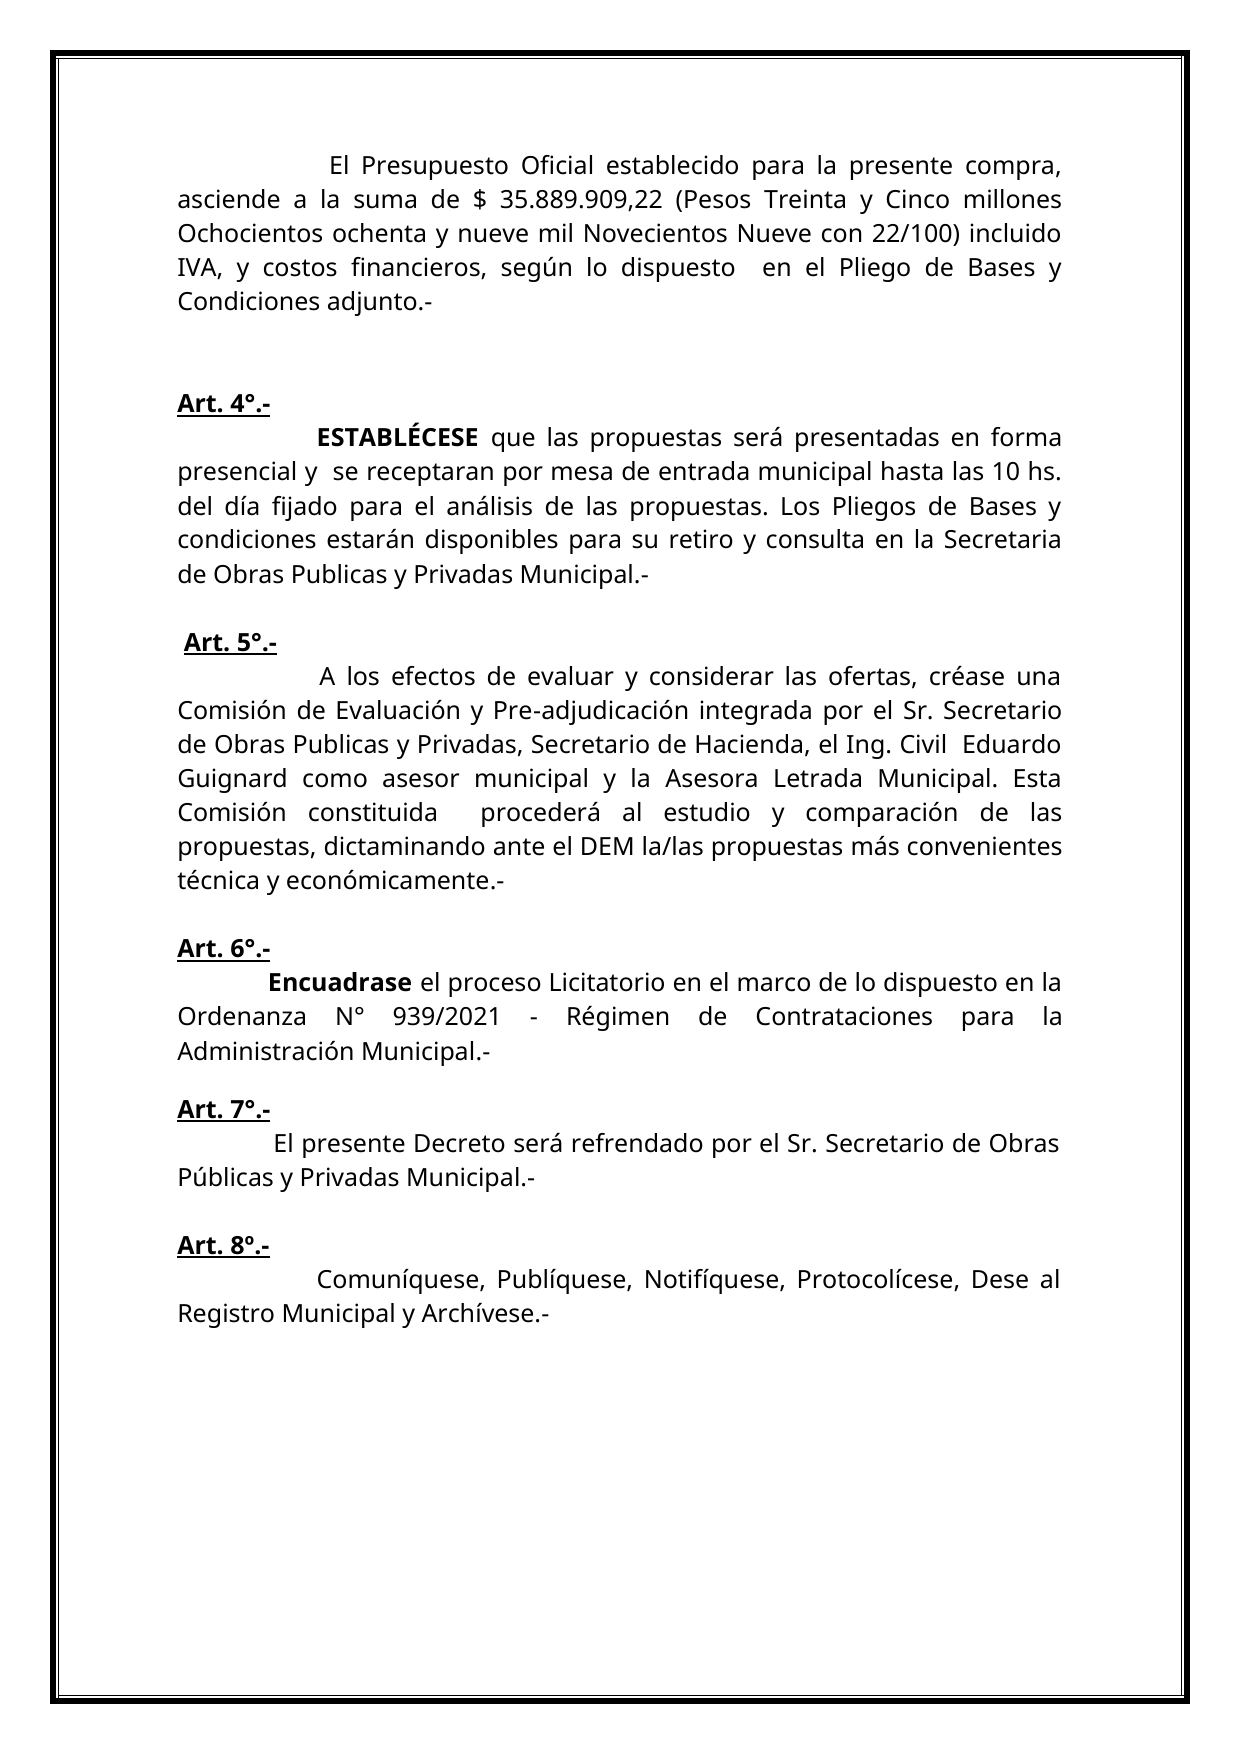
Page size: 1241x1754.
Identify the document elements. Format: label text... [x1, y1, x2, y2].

text A los efectos de evaluar y considerar las ofertas, créase una Comisión de Evaluación y Pre-adjudicación integrada por el Sr. Secretario de Obras Publicas y Privadas, Secretario de Hacienda, el Ing. Civil Eduardo Guignard como asesor municipal y la Asesora Letrada Municipal. Esta Comisión constituida procederá al estudio y comparación de las propuestas, dictaminando ante el DEM la/las propuestas más convenientes técnica y económicamente.- [177, 658, 1063, 897]
text Art. 7°.- [177, 1091, 1063, 1125]
text El Presupuesto Oficial establecido para la presente compra, asciende a la suma de $ 35.889.909,22 (Pesos Treinta y Cinco millones Ochocientos ochenta y nueve mil Novecientos Nueve con 22/100) incluido IVA, y costos financieros, según lo dispuesto en el Pliego de Bases y Condiciones adjunto.- [177, 147, 1063, 318]
text ESTABLÉCESE que las propuestas será presentadas en forma presencial y se receptaran por mesa de entrada municipal hasta las 10 hs. del día fijado para el análisis de las propuestas. Los Pliegos de Bases y condiciones estarán disponibles para su retiro y consulta en la Secretaria de Obras Publicas y Privadas Municipal.- [177, 420, 1063, 590]
text Art. 4°.- [177, 386, 1063, 420]
text Art. 6°.- [177, 931, 1063, 965]
text Encuadrase el proceso Licitatorio en el marco de lo dispuesto en la Ordenanza N° 939/2021 - Régimen de Contrataciones para la Administración Municipal.- [177, 965, 1063, 1067]
text Comuníquese, Publíquese, Notifíquese, Protocolícese, Dese al Registro Municipal y Archívese.- [177, 1262, 1063, 1330]
text Art. 8º.- [177, 1227, 1063, 1262]
text El presente Decreto será refrendado por el Sr. Secretario de Obras Públicas y Privadas Municipal.- [177, 1125, 1063, 1193]
text Art. 5°.- [177, 624, 1063, 658]
